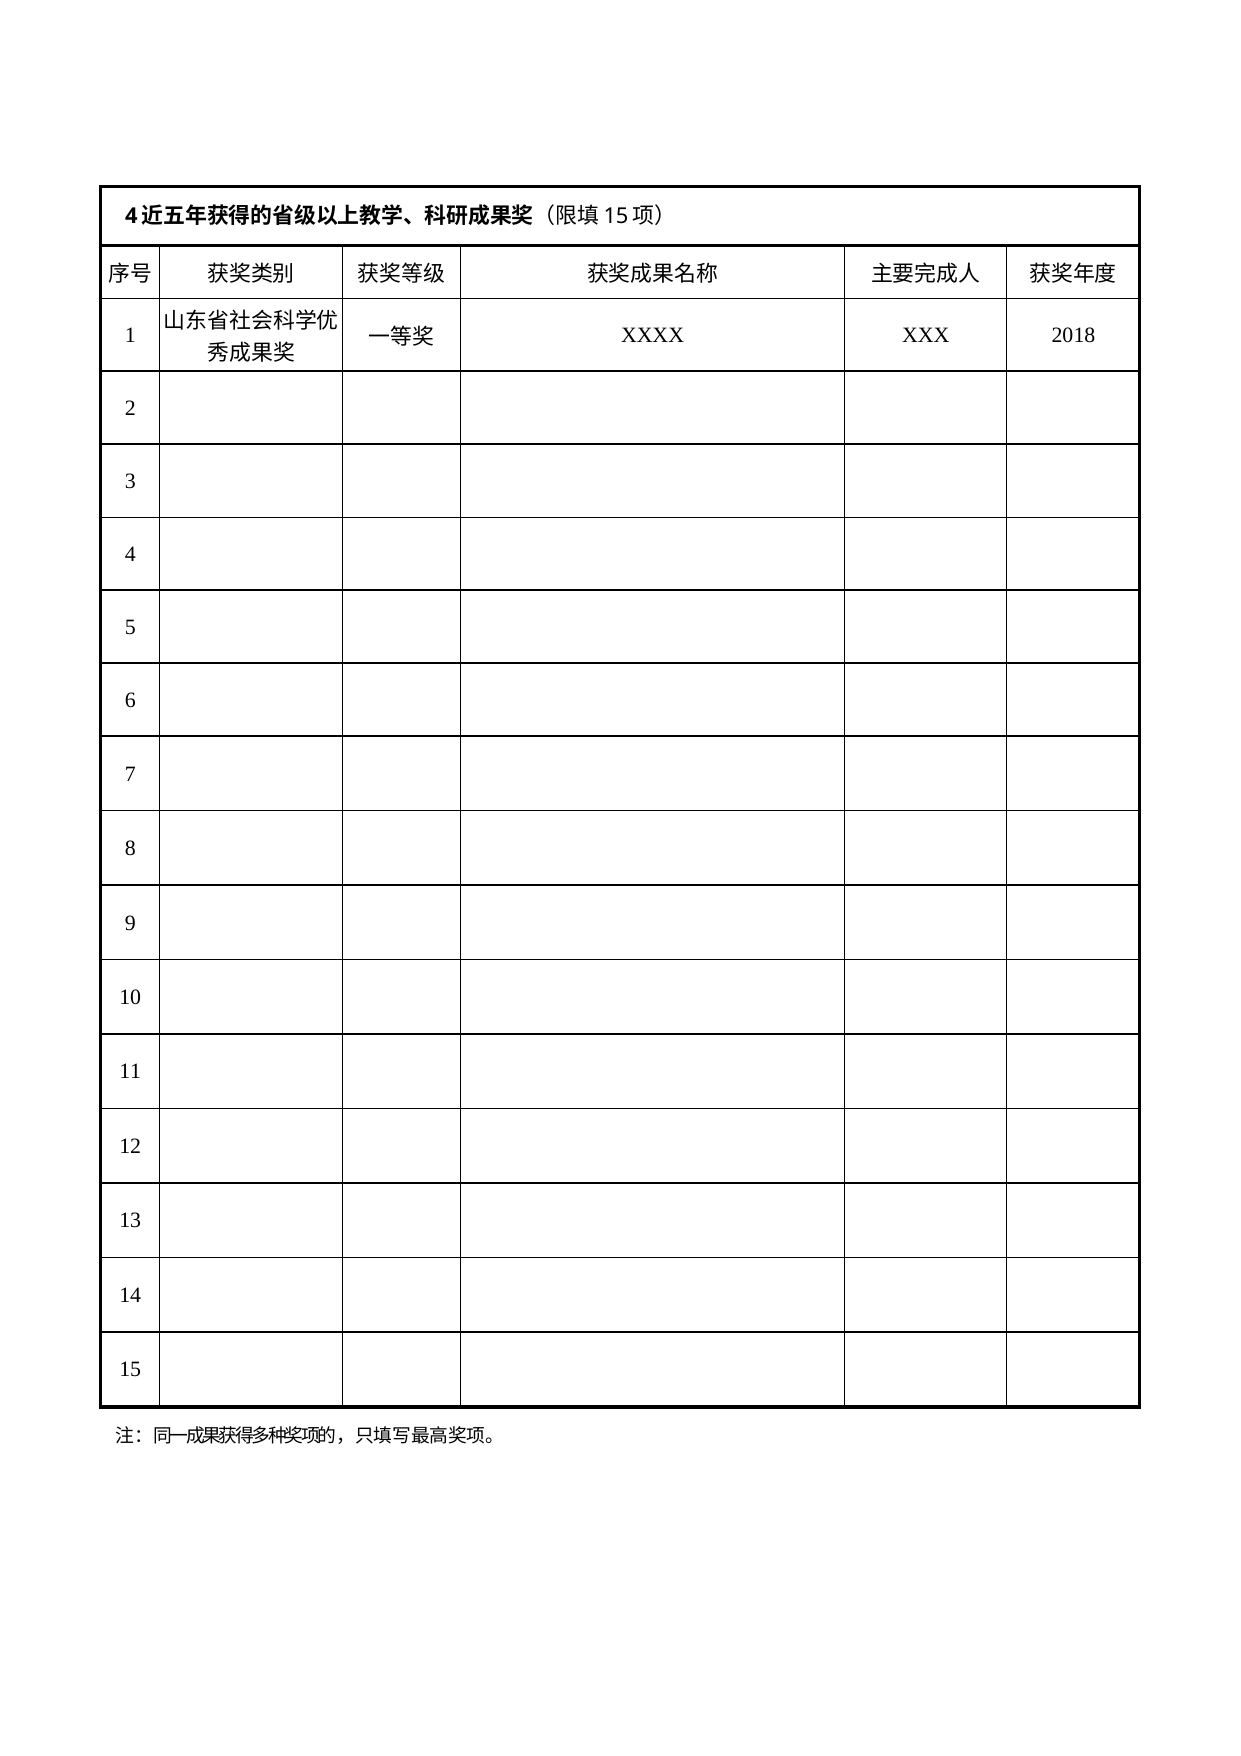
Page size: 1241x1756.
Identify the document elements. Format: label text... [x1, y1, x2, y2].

table_cell 2018 [1007, 299, 1138, 370]
table_cell 山东省社会科学优秀成果奖 [160, 299, 342, 370]
table_cell [343, 1035, 460, 1107]
table_cell [461, 811, 844, 884]
table_cell [845, 737, 1006, 809]
table_cell [160, 518, 342, 589]
table_cell 8 [102, 811, 159, 884]
table_cell [1007, 886, 1138, 958]
table_cell 10 [102, 960, 159, 1033]
table_cell [160, 737, 342, 809]
table_cell [160, 445, 342, 516]
table_cell [845, 1258, 1006, 1331]
table_cell [461, 1258, 844, 1331]
table_cell [461, 1333, 844, 1405]
table_cell [343, 1333, 460, 1405]
table_cell [1007, 1035, 1138, 1107]
table_cell [160, 591, 342, 662]
table_cell 获奖类别 [160, 247, 342, 298]
table_cell [461, 1035, 844, 1107]
table_cell 2 [102, 372, 159, 443]
table_cell [845, 445, 1006, 516]
table_cell 6 [102, 664, 159, 735]
table_cell 4 [102, 518, 159, 589]
table_cell 主要完成人 [845, 247, 1006, 298]
table_cell [461, 372, 844, 443]
table_cell 获奖等级 [343, 247, 460, 298]
table_cell 序号 [102, 247, 159, 298]
table_cell [343, 518, 460, 589]
table_cell [845, 886, 1006, 958]
table_cell [160, 960, 342, 1033]
table_cell [845, 1184, 1006, 1256]
table_cell [461, 1184, 844, 1256]
table_cell [845, 372, 1006, 443]
table_cell [461, 591, 844, 662]
table_cell [160, 1109, 342, 1182]
table_cell [160, 1184, 342, 1256]
table_cell [461, 737, 844, 809]
table_cell [845, 518, 1006, 589]
table_cell [1007, 1184, 1138, 1256]
table_cell 5 [102, 591, 159, 662]
table_cell [160, 886, 342, 958]
table_cell [1007, 1333, 1138, 1405]
table_cell [1007, 664, 1138, 735]
table_cell [845, 591, 1006, 662]
table_cell 3 [102, 445, 159, 516]
table_cell [343, 664, 460, 735]
table_cell 9 [102, 886, 159, 958]
table_cell 1 [102, 299, 159, 370]
table_cell [845, 1109, 1006, 1182]
table_cell [461, 960, 844, 1033]
table_cell [845, 1333, 1006, 1405]
table_cell [343, 445, 460, 516]
table_cell [845, 811, 1006, 884]
table_cell [461, 445, 844, 516]
table_cell [343, 1258, 460, 1331]
table_cell [1007, 811, 1138, 884]
table_cell 13 [102, 1184, 159, 1256]
table_cell [343, 737, 460, 809]
table_cell 15 [102, 1333, 159, 1405]
table_cell 获奖成果名称 [461, 247, 844, 298]
table_cell [343, 591, 460, 662]
table_cell [1007, 372, 1138, 443]
table_cell [343, 811, 460, 884]
table_cell [845, 960, 1006, 1033]
table_cell [1007, 737, 1138, 809]
table_cell 获奖年度 [1007, 247, 1138, 298]
table_cell [343, 372, 460, 443]
text 注：同一成果获得多种奖项的，只填写最高奖项。 [116, 1421, 1134, 1448]
table_cell [461, 518, 844, 589]
table_cell 一等奖 [343, 299, 460, 370]
table_cell [461, 1109, 844, 1182]
table_cell 12 [102, 1109, 159, 1182]
table_cell [845, 664, 1006, 735]
table_cell [343, 886, 460, 958]
table_cell [160, 1258, 342, 1331]
table_cell [1007, 518, 1138, 589]
table_cell [160, 372, 342, 443]
table_cell [461, 886, 844, 958]
table_cell [1007, 591, 1138, 662]
table_cell [1007, 445, 1138, 516]
table_cell 11 [102, 1035, 159, 1107]
table_cell XXXX [461, 299, 844, 370]
table_cell [343, 960, 460, 1033]
table_header 4近五年获得的省级以上教学、科研成果奖（限填15项） [102, 188, 1138, 244]
table_cell XXX [845, 299, 1006, 370]
table_cell [160, 1333, 342, 1405]
table_cell [160, 811, 342, 884]
table_cell [160, 664, 342, 735]
table_cell [343, 1184, 460, 1256]
table_cell [1007, 1258, 1138, 1331]
table_cell [160, 1035, 342, 1107]
table_cell [1007, 1109, 1138, 1182]
table_cell [343, 1109, 460, 1182]
table_cell 14 [102, 1258, 159, 1331]
table_cell [1007, 960, 1138, 1033]
table_cell 7 [102, 737, 159, 809]
table_cell [461, 664, 844, 735]
table_cell [845, 1035, 1006, 1107]
